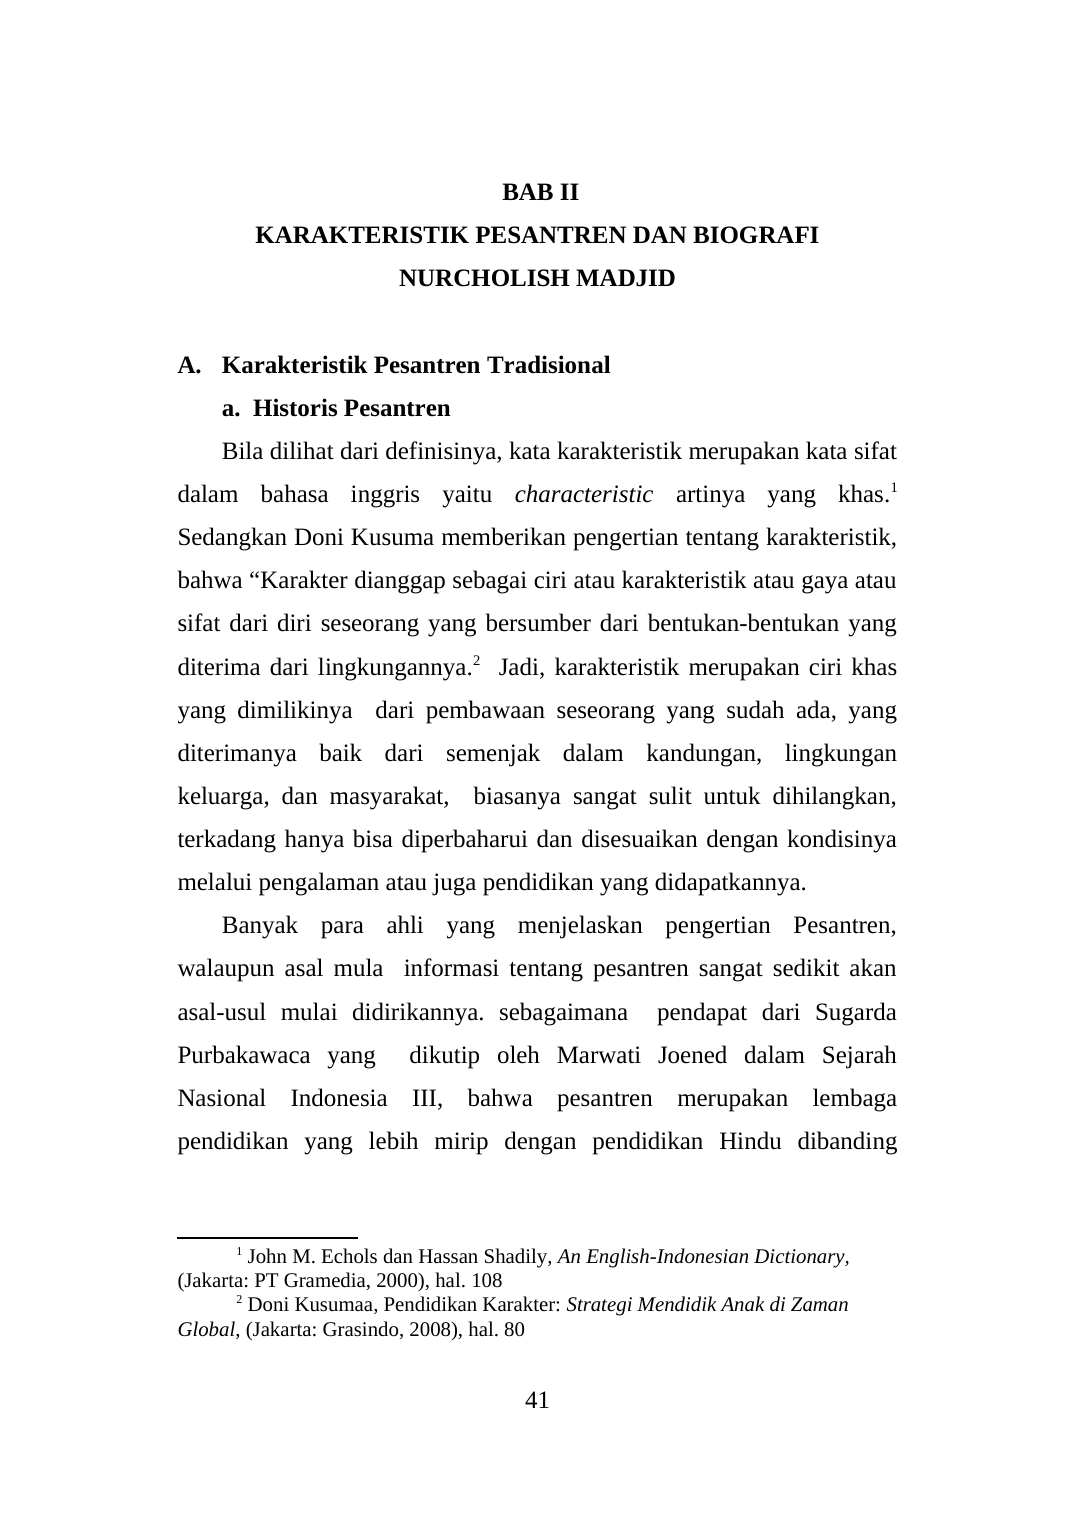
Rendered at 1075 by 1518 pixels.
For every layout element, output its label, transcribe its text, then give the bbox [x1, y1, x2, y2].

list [177, 910, 898, 1155]
list Karakteristik Pesantren Tradisional [177, 350, 898, 378]
text BAB II [177, 177, 898, 206]
list Bila dilihat dari definisinya, kata karakteristik merupakan kata sifat dalam bahasa inggris yaitu characteristic artinya yang khas. Sedangkan Doni Kusuma memberikan pengertian tentang karakteristik, bahwa “Karakter dianggap sebagai ciri atau karakteristik atau gaya atau sifat dari diri seseorang yang bersumber dari bentukan-bentukan yang diterima dari lingkungannya. Jadi, karakteristik merupakan ciri khas yang dimilikinya dari pembawaan seseorang yang sudah ada, yang diterimanya baik dari semenjak dalam kandungan, lingkungan keluarga, dan masyarakat, biasanya sangat sulit untuk dihilangkan, terkadang hanya bisa diperbaharui dan disesuaikan dengan kondisinya melalui pengalaman atau juga pendidikan yang didapatkannya. [177, 436, 898, 896]
list a. Historis Pesantren [222, 393, 898, 422]
text KARAKTERISTIK PESANTREN DAN BIOGRAFI NURCHOLISH MADJID [177, 220, 898, 292]
